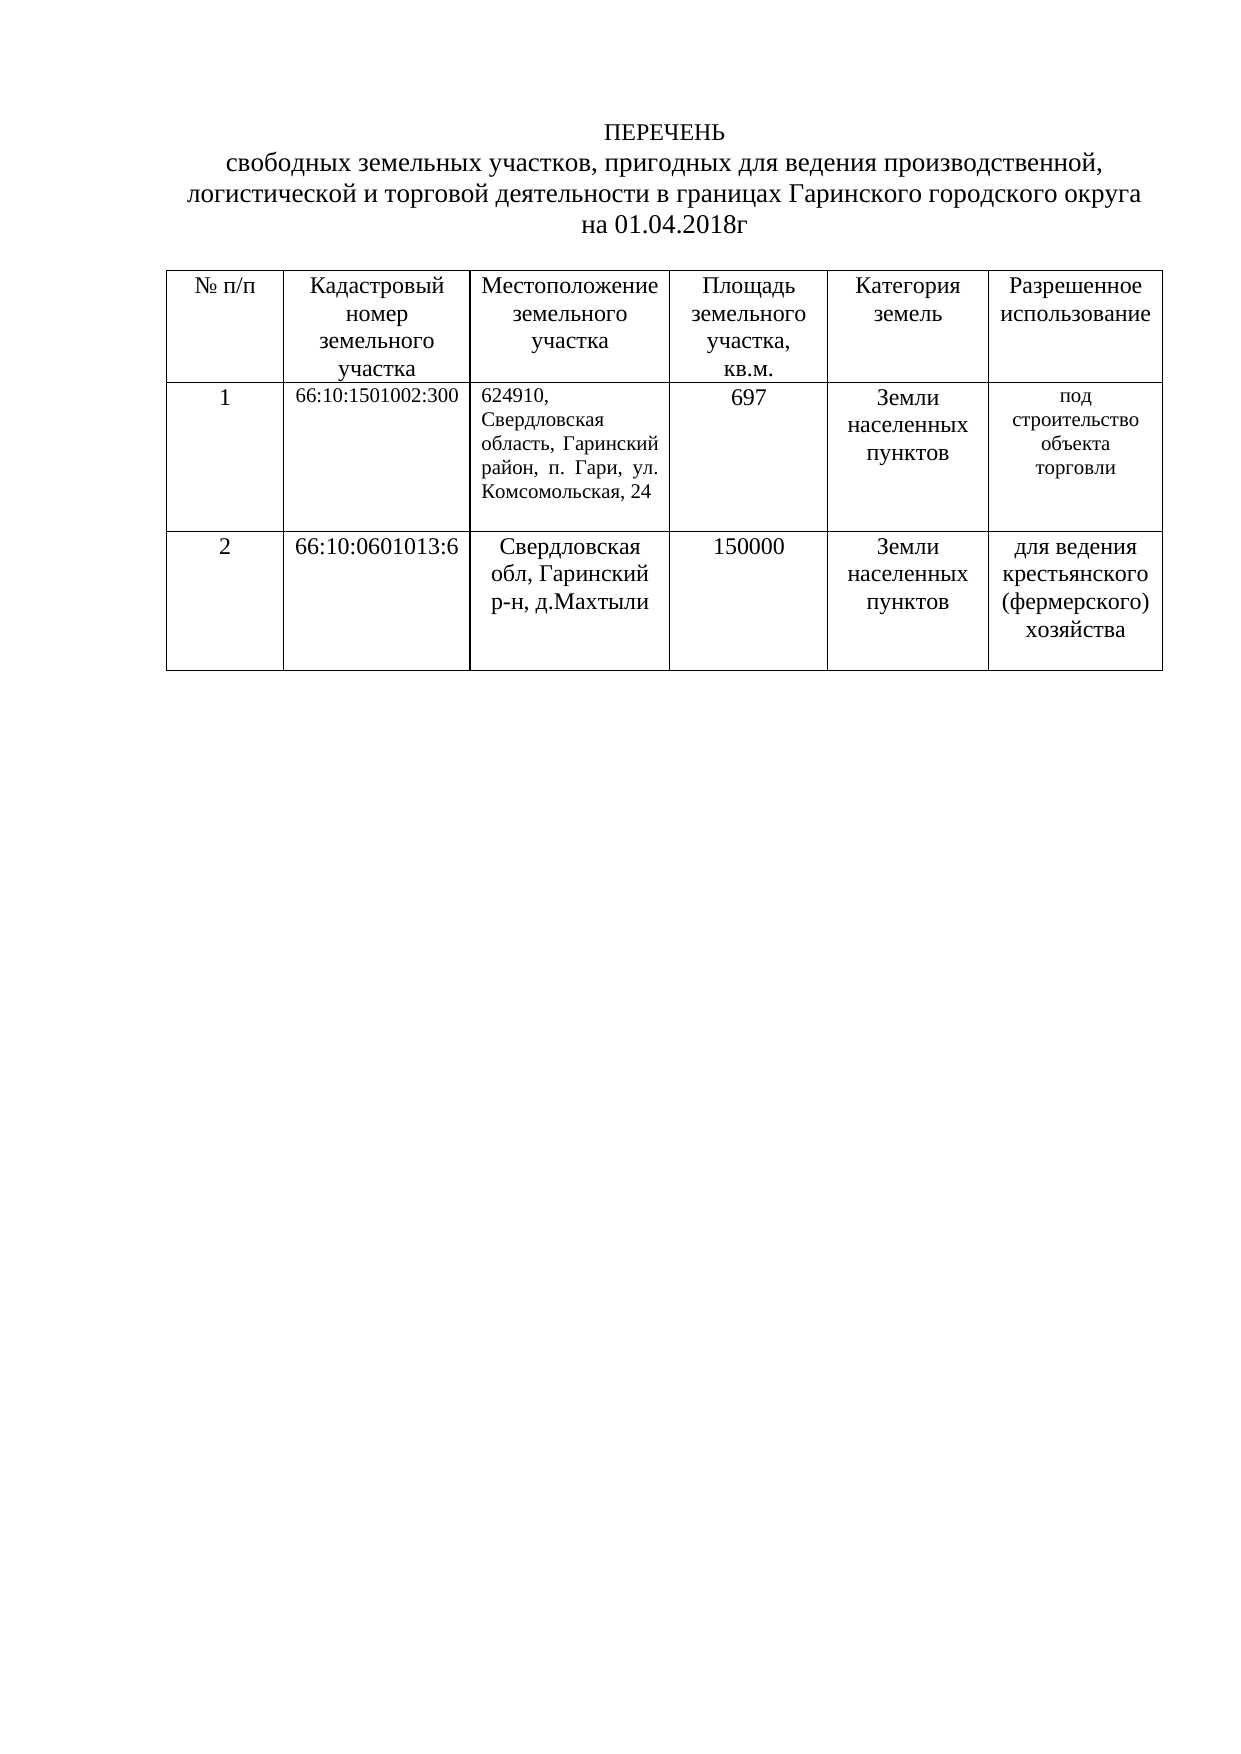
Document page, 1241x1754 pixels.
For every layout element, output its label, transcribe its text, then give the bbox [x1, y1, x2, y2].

table_cell 697 [670, 383, 827, 531]
table_header Местоположение земельного участка [471, 271, 669, 382]
table_cell 66:10:1501002:300 [284, 383, 469, 531]
text ПЕРЕЧЕНЬ [177, 118, 1152, 146]
table_header Разрешенное использование [989, 271, 1162, 382]
table_cell Земли населенных пунктов [828, 532, 988, 670]
table_header № п/п [167, 271, 283, 382]
table_cell под строительство объекта торговли [989, 383, 1162, 531]
table_header Кадастровый номер земельного участка [284, 271, 469, 382]
table_cell 1 [167, 383, 283, 531]
table_header Категория земель [828, 271, 988, 382]
table_cell 150000 [670, 532, 827, 670]
table_cell 2 [167, 532, 283, 670]
table_cell Земли населенных пунктов [828, 383, 988, 531]
table_cell для ведения крестьянского (фермерского) хозяйства [989, 532, 1162, 670]
table_cell 624910, Свердловская область, Гаринский район, п. Гари, ул. Комсомольская, 24 [471, 383, 669, 531]
text свободных земельных участков, пригодных для ведения производственной, логистической и торговой деятельности в границах Гаринского городского округа на 01.04.2018г [177, 146, 1152, 239]
table_header Площадь земельного участка, кв.м. [670, 271, 827, 382]
table_cell 66:10:0601013:6 [284, 532, 469, 670]
table_cell Свердловская обл, Гаринский р-н, д.Махтыли [471, 532, 669, 670]
